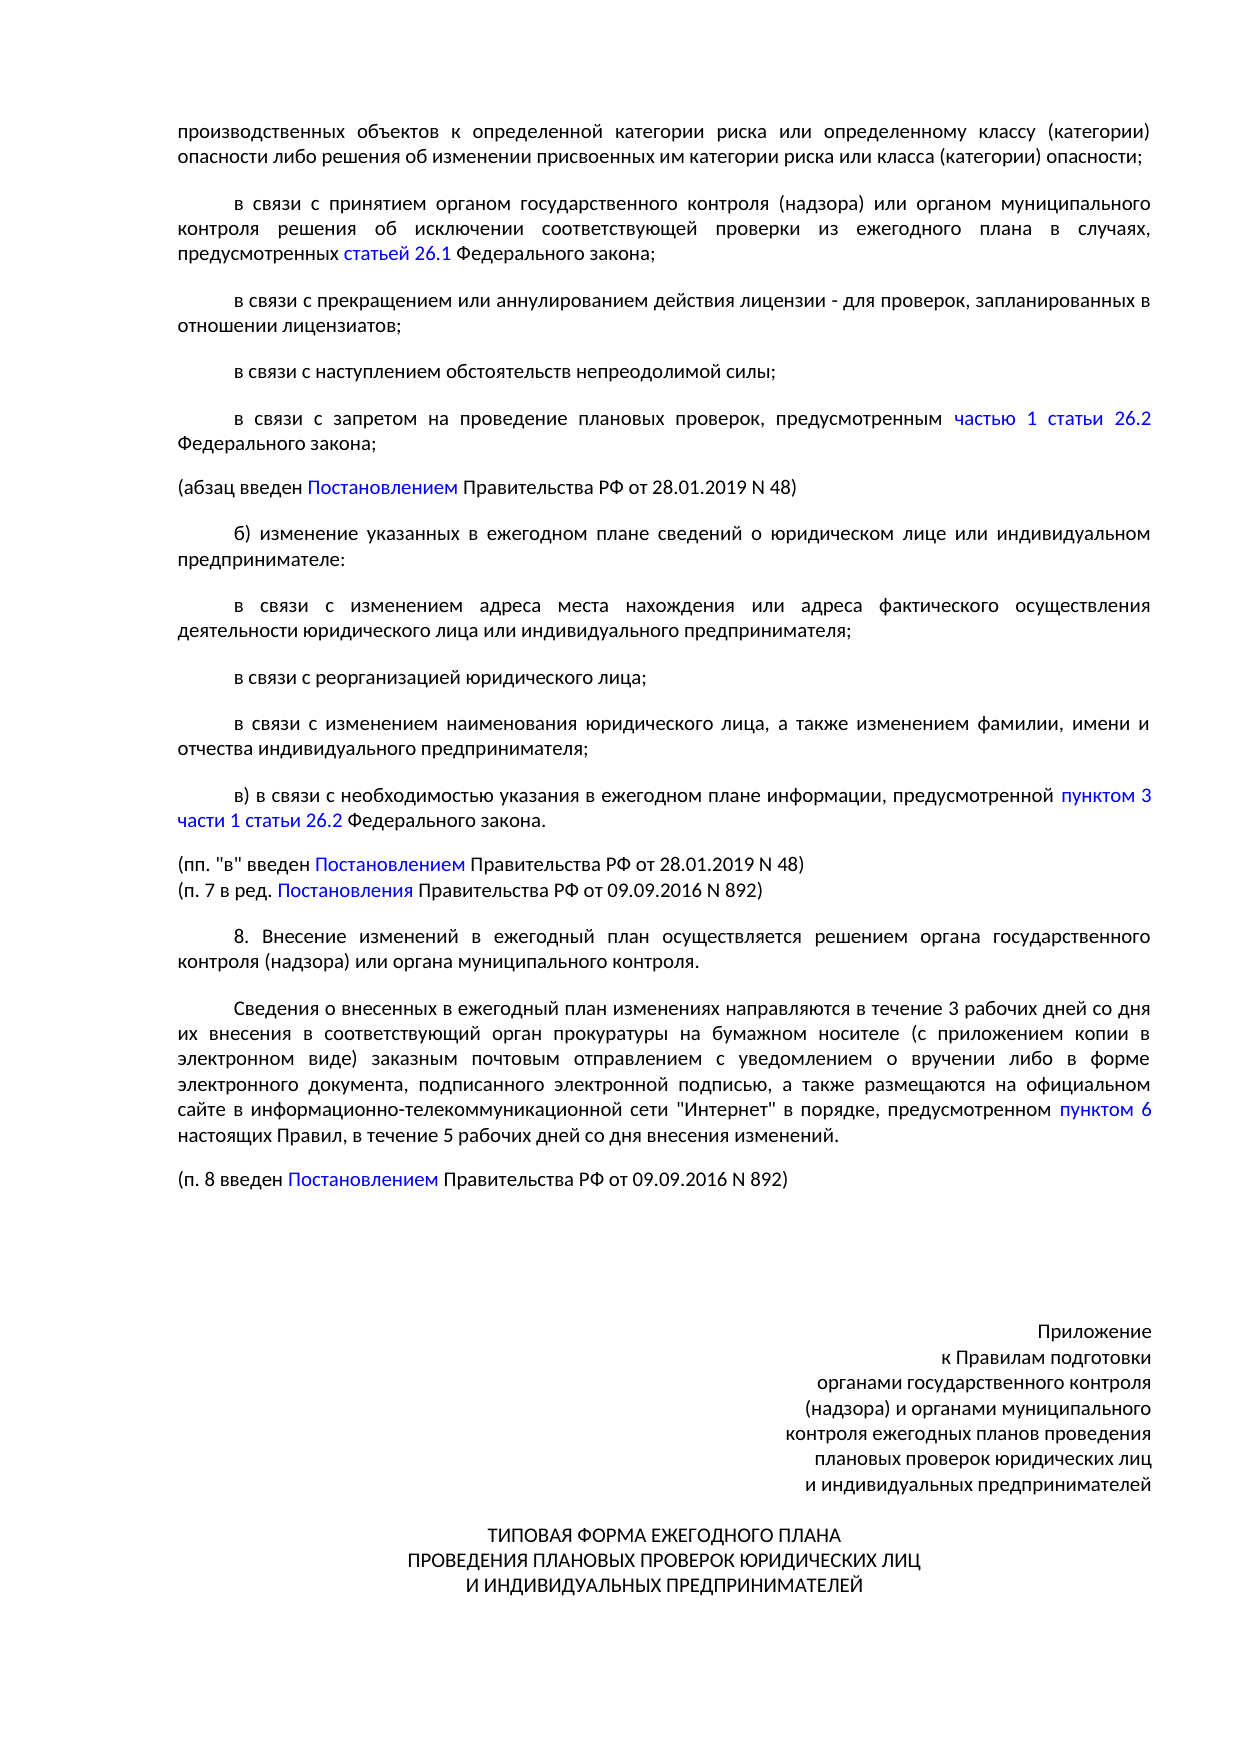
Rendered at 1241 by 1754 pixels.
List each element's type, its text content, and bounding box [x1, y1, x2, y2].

text Сведения о внесенных в ежегодный план изменениях направляются в течение 3 рабочих дней со дня их внесения в соответствующий орган прокуратуры на бумажном носителе (с приложением копии в электронном виде) заказным почтовым отправлением с уведомлением о вручении либо в форме электронного документа, подписанного электронной подписью, а также размещаются на официальном сайте в информационно-телекоммуникационной сети "Интернет" в порядке, предусмотренном пунктом 6 настоящих Правил, в течение 5 рабочих дней со дня внесения изменений. [177, 995, 1152, 1147]
text в связи с принятием органом государственного контроля (надзора) или органом муниципального контроля решения об исключении соответствующей проверки из ежегодного плана в случаях, предусмотренных статьей 26.1 Федерального закона; [177, 190, 1152, 266]
text (пп. "в" введен Постановлением Правительства РФ от 28.01.2019 N 48) [177, 851, 1152, 877]
text ТИПОВАЯ ФОРМА ЕЖЕГОДНОГО ПЛАНА [177, 1522, 1152, 1547]
text (п. 7 в ред. Постановления Правительства РФ от 09.09.2016 N 892) [177, 877, 1152, 902]
text б) изменение указанных в ежегодном плане сведений о юридическом лице или индивидуальном предпринимателе: [177, 521, 1152, 571]
text в связи с изменением адреса места нахождения или адреса фактического осуществления деятельности юридического лица или индивидуального предпринимателя; [177, 592, 1152, 643]
text в связи с запретом на проведение плановых проверок, предусмотренным частью 1 статьи 26.2 Федерального закона; [177, 405, 1152, 456]
text к Правилам подготовки [177, 1344, 1152, 1369]
text И ИНДИВИДУАЛЬНЫХ ПРЕДПРИНИМАТЕЛЕЙ [177, 1573, 1152, 1598]
text контроля ежегодных планов проведения [177, 1420, 1152, 1446]
text плановых проверок юридических лиц [177, 1446, 1152, 1471]
text и индивидуальных предпринимателей [177, 1471, 1152, 1496]
text (п. 8 введен Постановлением Правительства РФ от 09.09.2016 N 892) [177, 1166, 1152, 1191]
text (абзац введен Постановлением Правительства РФ от 28.01.2019 N 48) [177, 474, 1152, 500]
text в связи с изменением наименования юридического лица, а также изменением фамилии, имени и отчества индивидуального предпринимателя; [177, 710, 1152, 761]
text в связи с реорганизацией юридического лица; [177, 664, 1152, 689]
text органами государственного контроля [177, 1369, 1152, 1395]
text 8. Внесение изменений в ежегодный план осуществляется решением органа государственного контроля (надзора) или органа муниципального контроля. [177, 923, 1152, 974]
text в связи с наступлением обстоятельств непреодолимой силы; [177, 358, 1152, 384]
text ПРОВЕДЕНИЯ ПЛАНОВЫХ ПРОВЕРОК ЮРИДИЧЕСКИХ ЛИЦ [177, 1547, 1152, 1573]
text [177, 118, 1152, 169]
text в связи с прекращением или аннулированием действия лицензии - для проверок, запланированных в отношении лицензиатов; [177, 287, 1152, 338]
text в) в связи с необходимостью указания в ежегодном плане информации, предусмотренной пунктом 3 части 1 статьи 26.2 Федерального закона. [177, 782, 1152, 833]
text Приложение [177, 1318, 1152, 1344]
text (надзора) и органами муниципального [177, 1395, 1152, 1420]
